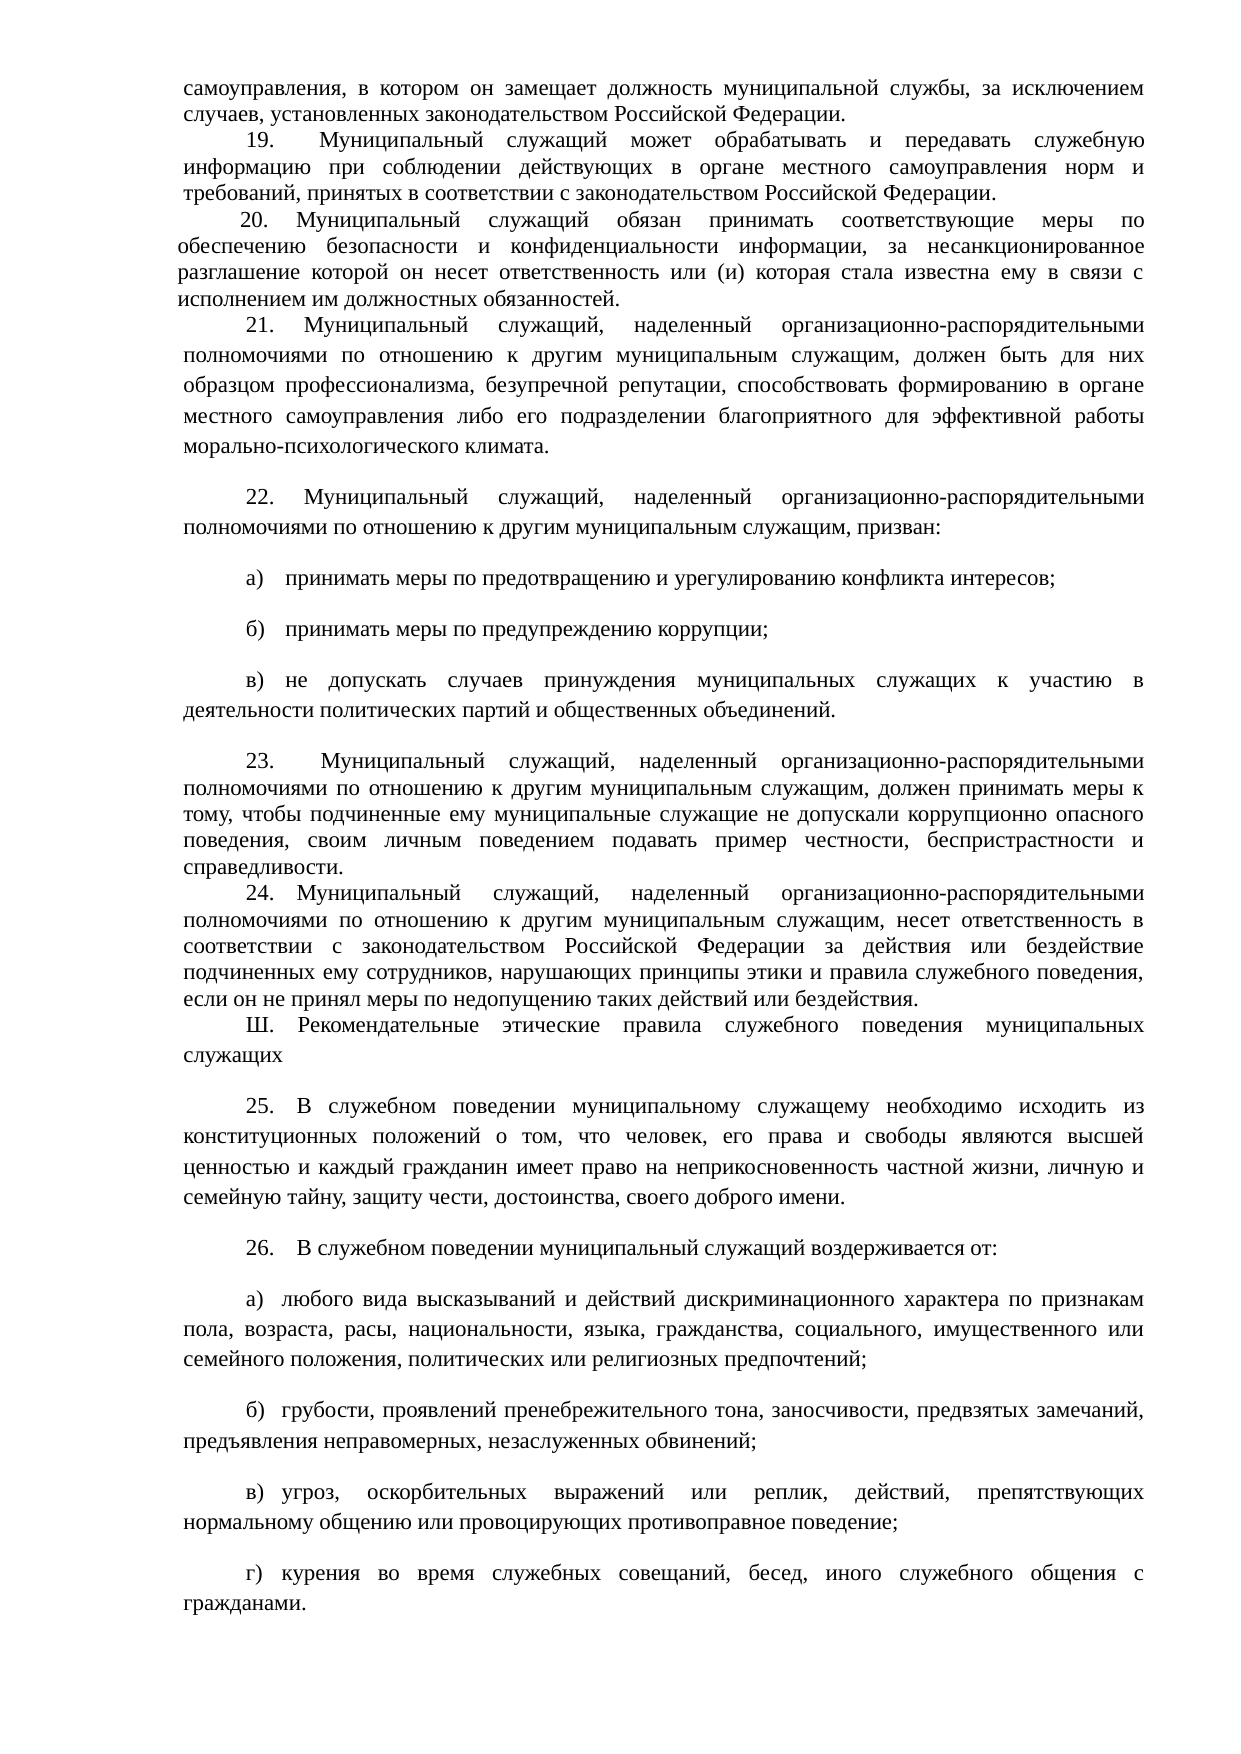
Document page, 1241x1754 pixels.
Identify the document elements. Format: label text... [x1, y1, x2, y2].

list Муниципальный служащий может обрабатывать и передавать служебную информацию при соблюдении действующих в органе местного самоуправления норм и требований, принятых в соответствии с законодательством Российской Федерации. [183, 127, 1146, 206]
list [183, 74, 1146, 127]
text 26. В служебном поведении муниципальный служащий воздерживается от: [183, 1234, 1146, 1260]
text б) грубости, проявлений пренебрежительного тона, заносчивости, предвзятых замечаний, предъявления неправомерных, незаслуженных обвинений; [183, 1396, 1146, 1453]
text Ш. Рекомендательные этические правила служебного поведения муниципальных служащих [183, 1011, 1146, 1068]
text 22. Муниципальный служащий, наделенный организационно-распорядительными полномочиями по отношению к другим муниципальным служащим, призван: [183, 483, 1146, 539]
list Муниципальный служащий, наделенный организационно-распорядительными полномочиями по отношению к другим муниципальным служащим, несет ответственность в соответствии с законодательством Российской Федерации за действия или бездействие подчиненных ему сотрудников, нарушающих принципы этики и правила служебного поведения, если он не принял меры по недопущению таких действий или бездействия. [183, 879, 1146, 1011]
text 21. Муниципальный служащий, наделенный организационно-распорядительными полномочиями по отношению к другим муниципальным служащим, должен быть для них образцом профессионализма, безупречной репутации, способствовать формированию в органе местного самоуправления либо его подразделении благоприятного для эффективной работы морально-психологического климата. [183, 311, 1146, 458]
text б) принимать меры по предупреждению коррупции; [183, 615, 1146, 642]
list Муниципальный служащий обязан принимать соответствующие меры по обеспечению безопасности и конфиденциальности информации, за несанкционированное разглашение которой он несет ответственность или (и) которая стала известна ему в связи с исполнением им должностных обязанностей. [177, 206, 1146, 311]
text 25. В служебном поведении муниципальному служащему необходимо исходить из конституционных положений о том, что человек, его права и свободы являются высшей ценностью и каждый гражданин имеет право на неприкосновенность частной жизни, личную и семейную тайну, защиту чести, достоинства, своего доброго имени. [183, 1092, 1146, 1209]
text в) угроз, оскорбительных выражений или реплик, действий, препятствующих нормальному общению или провоцирующих противоправное поведение; [183, 1478, 1146, 1534]
list Муниципальный служащий, наделенный организационно-распорядительными полномочиями по отношению к другим муниципальным служащим, должен принимать меры к тому, чтобы подчиненные ему муниципальные служащие не допускали коррупционно опасного поведения, своим личным поведением подавать пример честности, беспристрастности и справедливости. [183, 747, 1146, 879]
text г) курения во время служебных совещаний, бесед, иного служебного общения с гражданами. [183, 1559, 1146, 1616]
text а) любого вида высказываний и действий дискриминационного характера по признакам пола, возраста, расы, национальности, языка, гражданства, социального, имущественного или семейного положения, политических или религиозных предпочтений; [183, 1285, 1146, 1372]
text в) не допускать случаев принуждения муниципальных служащих к участию в деятельности политических партий и общественных объединений. [183, 666, 1146, 723]
text а) принимать меры по предотвращению и урегулированию конфликта интересов; [183, 564, 1146, 591]
